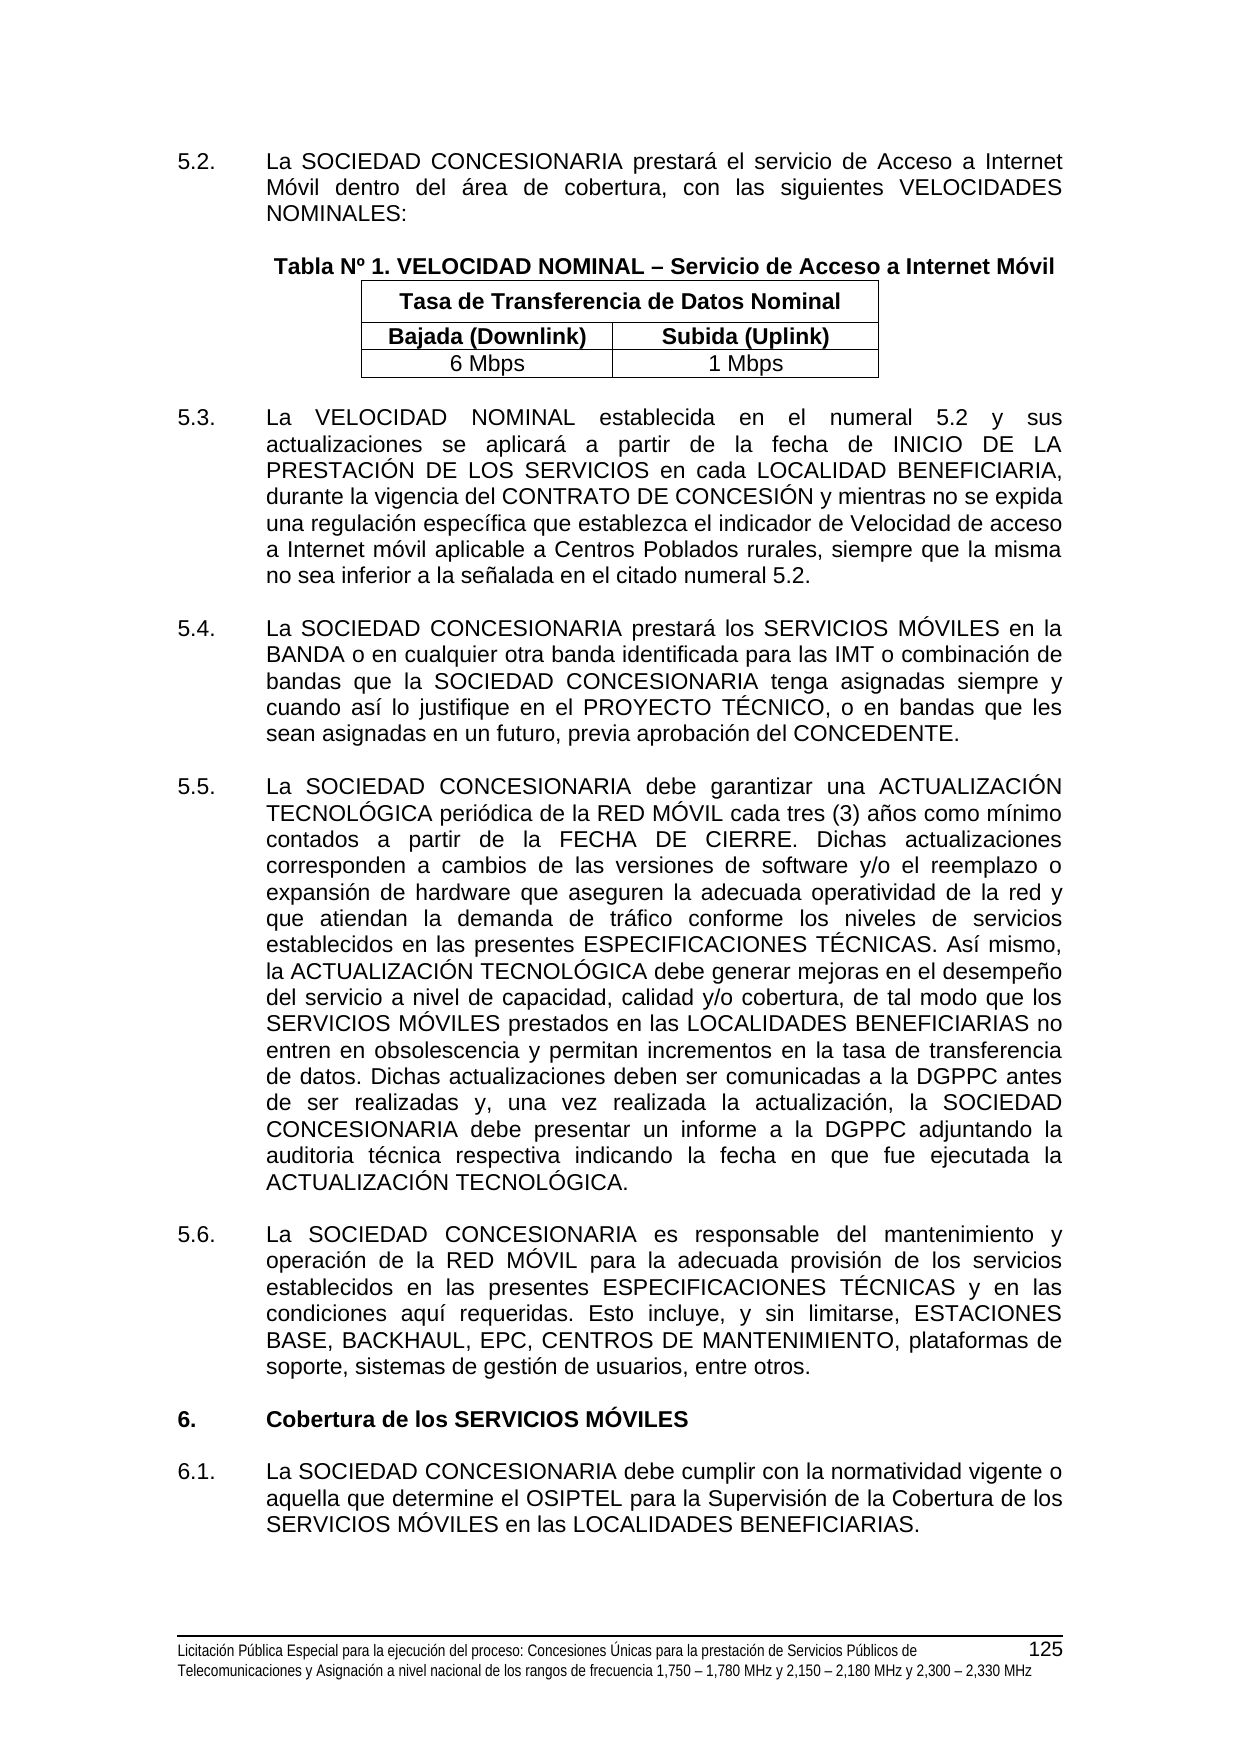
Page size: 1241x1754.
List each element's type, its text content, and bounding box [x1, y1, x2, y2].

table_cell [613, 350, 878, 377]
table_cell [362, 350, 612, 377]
text 5.3. La VELOCIDAD NOMINAL establecida en el numeral 5.2 y sus actualizaciones se aplicará a partir de la fecha de INICIO DE LA PRESTACIÓN DE LOS SERVICIOS en cada LOCALIDAD BENEFICIARIA, durante la vigencia del CONTRATO DE CONCESIÓN y mientras no se expida una regulación específica que establezca el indicador de Velocidad de acceso a Internet móvil aplicable a Centros Poblados rurales, siempre que la misma no sea inferior a la señalada en el citado numeral 5.2. [177, 404, 1063, 589]
text 5.6. La SOCIEDAD CONCESIONARIA es responsable del mantenimiento y operación de la RED MÓVIL para la adecuada provisión de los servicios establecidos en las presentes ESPECIFICACIONES TÉCNICAS y en las condiciones aquí requeridas. Esto incluye, y sin limitarse, ESTACIONES BASE, BACKHAUL, EPC, CENTROS DE MANTENIMIENTO, plataformas de soporte, sistemas de gestión de usuarios, entre otros. [177, 1221, 1063, 1379]
text 5.4. La SOCIEDAD CONCESIONARIA prestará los SERVICIOS MÓVILES en la BANDA o en cualquier otra banda identificada para las IMT o combinación de bandas que la SOCIEDAD CONCESIONARIA tenga asignadas siempre y cuando así lo justifique en el PROYECTO TÉCNICO, o en bandas que les sean asignadas en un futuro, previa aprobación del CONCEDENTE. [177, 615, 1063, 747]
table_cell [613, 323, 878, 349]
text 6. Cobertura de los SERVICIOS MÓVILES [177, 1406, 1063, 1432]
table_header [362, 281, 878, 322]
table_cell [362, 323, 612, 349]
text Tabla Nº 1. VELOCIDAD NOMINAL – Servicio de Acceso a Internet Móvil [266, 253, 1063, 279]
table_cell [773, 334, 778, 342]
text 6.1. La SOCIEDAD CONCESIONARIA debe cumplir con la normatividad vigente o aquella que determine el OSIPTEL para la Supervisión de la Cobertura de los SERVICIOS MÓVILES en las LOCALIDADES BENEFICIARIAS. [177, 1458, 1063, 1537]
text 5.5. La SOCIEDAD CONCESIONARIA debe garantizar una ACTUALIZACIÓN TECNOLÓGICA periódica de la RED MÓVIL cada tres (3) años como mínimo contados a partir de la FECHA DE CIERRE. Dichas actualizaciones corresponden a cambios de las versiones de software y/o el reemplazo o expansión de hardware que aseguren la adecuada operatividad de la red y que atiendan la demanda de tráfico conforme los niveles de servicios establecidos en las presentes ESPECIFICACIONES TÉCNICAS. Así mismo, la ACTUALIZACIÓN TECNOLÓGICA debe generar mejoras en el desempeño del servicio a nivel de capacidad, calidad y/o cobertura, de tal modo que los SERVICIOS MÓVILES prestados en las LOCALIDADES BENEFICIARIAS no entren en obsolescencia y permitan incrementos en la tasa de transferencia de datos. Dichas actualizaciones deben ser comunicadas a la DGPPC antes de ser realizadas y, una vez realizada la actualización, la SOCIEDAD CONCESIONARIA debe presentar un informe a la DGPPC adjuntando la auditoria técnica respectiva indicando la fecha en que fue ejecutada la ACTUALIZACIÓN TECNOLÓGICA. [177, 773, 1063, 1195]
text 5.2. La SOCIEDAD CONCESIONARIA prestará el servicio de Acceso a Internet Móvil dentro del área de cobertura, con las siguientes VELOCIDADES NOMINALES: [177, 148, 1063, 227]
